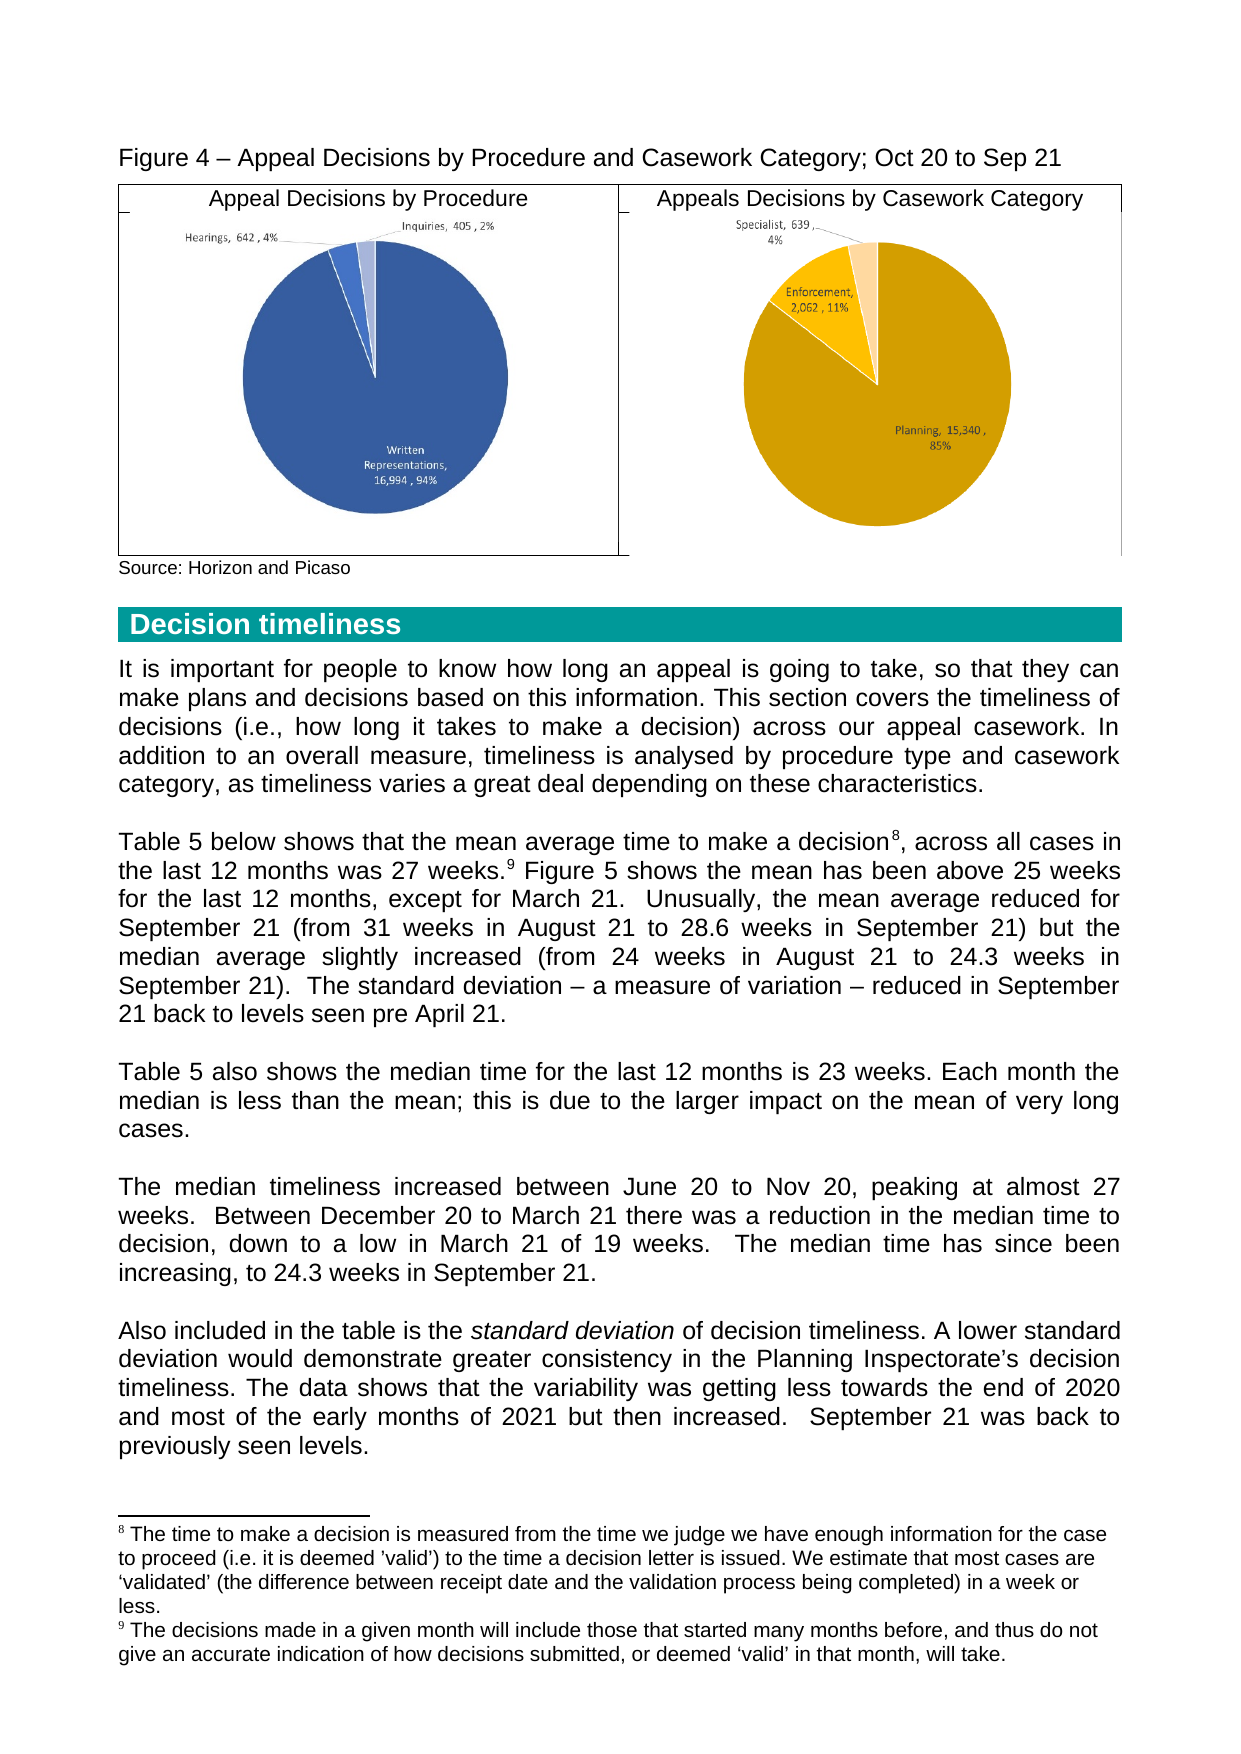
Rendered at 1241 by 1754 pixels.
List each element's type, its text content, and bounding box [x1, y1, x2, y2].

text Figure 4 – Appeal Decisions by Procedure and Casework Category; Oct 20 to Sep 21 [118, 143, 1122, 172]
text Table 5 below shows that the mean average time to make a decision, across all cases in the last 12 months was 27 weeks. Figure 5 shows the mean has been above 25 weeks for the last 12 months, except for March 21. Unusually, the mean average reduced for September 21 (from 31 weeks in August 21 to 28.6 weeks in September 21) but the median average slightly increased (from 24 weeks in August 21 to 24.3 weeks in September 21). The standard deviation – a measure of variation – reduced in September 21 back to levels seen pre April 21. [118, 827, 1122, 1028]
text Table 5 also shows the median time for the last 12 months is 23 weeks. Each month the median is less than the mean; this is due to the larger impact on the mean of very long cases. [118, 1057, 1122, 1143]
table_header Appeal Decisions by Procedure [119, 185, 618, 212]
table_header Appeals Decisions by Casework Category [619, 185, 1121, 212]
text The median timeliness increased between June 20 to Nov 20, peaking at almost 27 weeks. Between December 20 to March 21 there was a reduction in the median time to decision, down to a low in March 21 of 19 weeks. The median time has since been increasing, to 24.3 weeks in September 21. [118, 1172, 1122, 1287]
picture [129, 212, 619, 542]
text Source: Horizon and Picaso [118, 556, 1122, 578]
text It is important for people to know how long an appeal is going to take, so that they can make plans and decisions based on this information. This section covers the timeliness of decisions (i.e., how long it takes to make a decision) across our appeal casework. In addition to an overall measure, timeliness is analysed by procedure type and casework category, as timeliness varies a great deal depending on these characteristics. [118, 654, 1122, 798]
table_cell [119, 213, 618, 555]
picture [629, 212, 1122, 556]
table_header Decision timeliness [118, 607, 1122, 642]
text Also included in the table is the standard deviation of decision timeliness. A lower standard deviation would demonstrate greater consistency in the Planning Inspectorate’s decision timeliness. The data shows that the variability was getting less towards the end of 2020 and most of the early months of 2021 but then increased. September 21 was back to previously seen levels. [118, 1316, 1122, 1459]
table_cell [619, 213, 629, 555]
